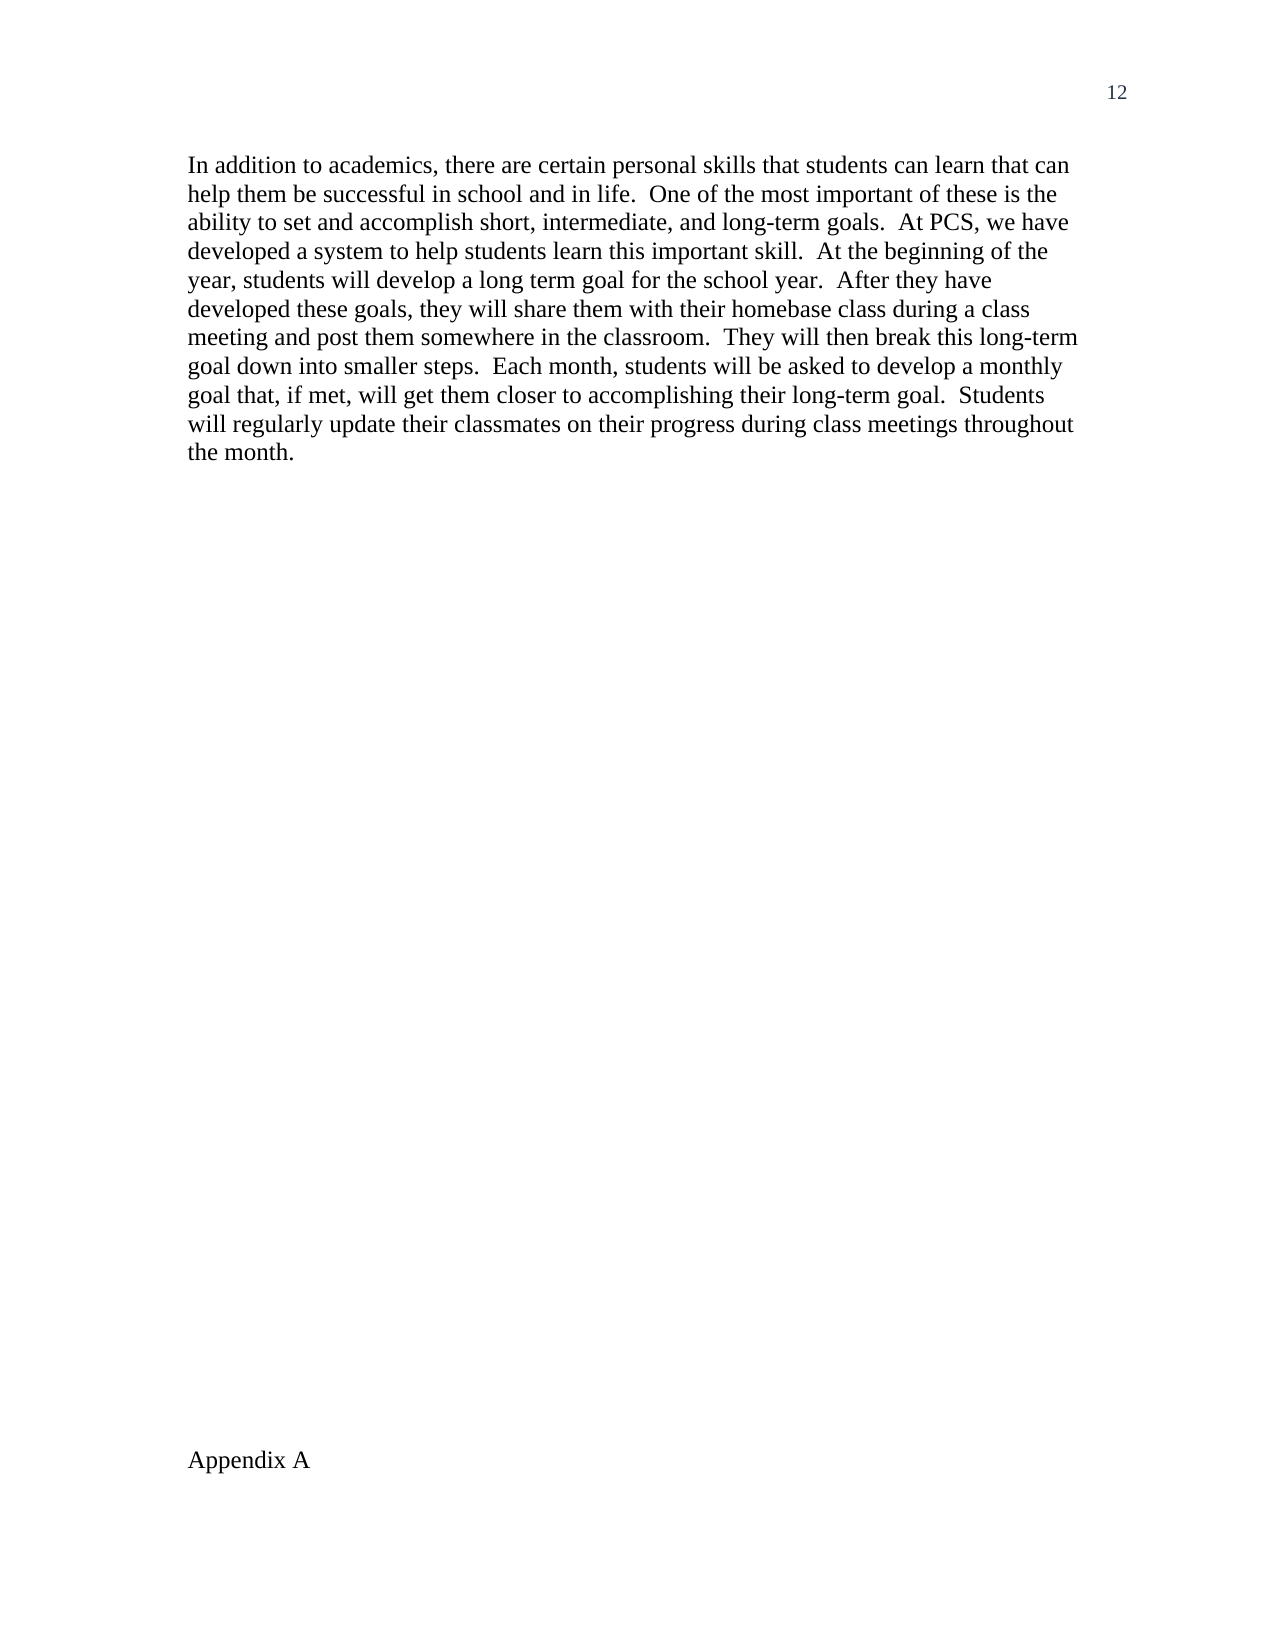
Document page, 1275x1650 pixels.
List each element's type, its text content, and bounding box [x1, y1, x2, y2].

text Appendix A [187, 1445, 1087, 1474]
text In addition to academics, there are certain personal skills that students can learn that can help them be successful in school and in life. One of the most important of these is the ability to set and accomplish short, intermediate, and long-term goals. At PCS, we have developed a system to help students learn this important skill. At the beginning of the year, students will develop a long term goal for the school year. After they have developed these goals, they will share them with their homebase class during a class meeting and post them somewhere in the classroom. They will then break this long-term goal down into smaller steps. Each month, students will be asked to develop a monthly goal that, if met, will get them closer to accomplishing their long-term goal. Students will regularly update their classmates on their progress during class meetings throughout the month. [187, 150, 1087, 466]
